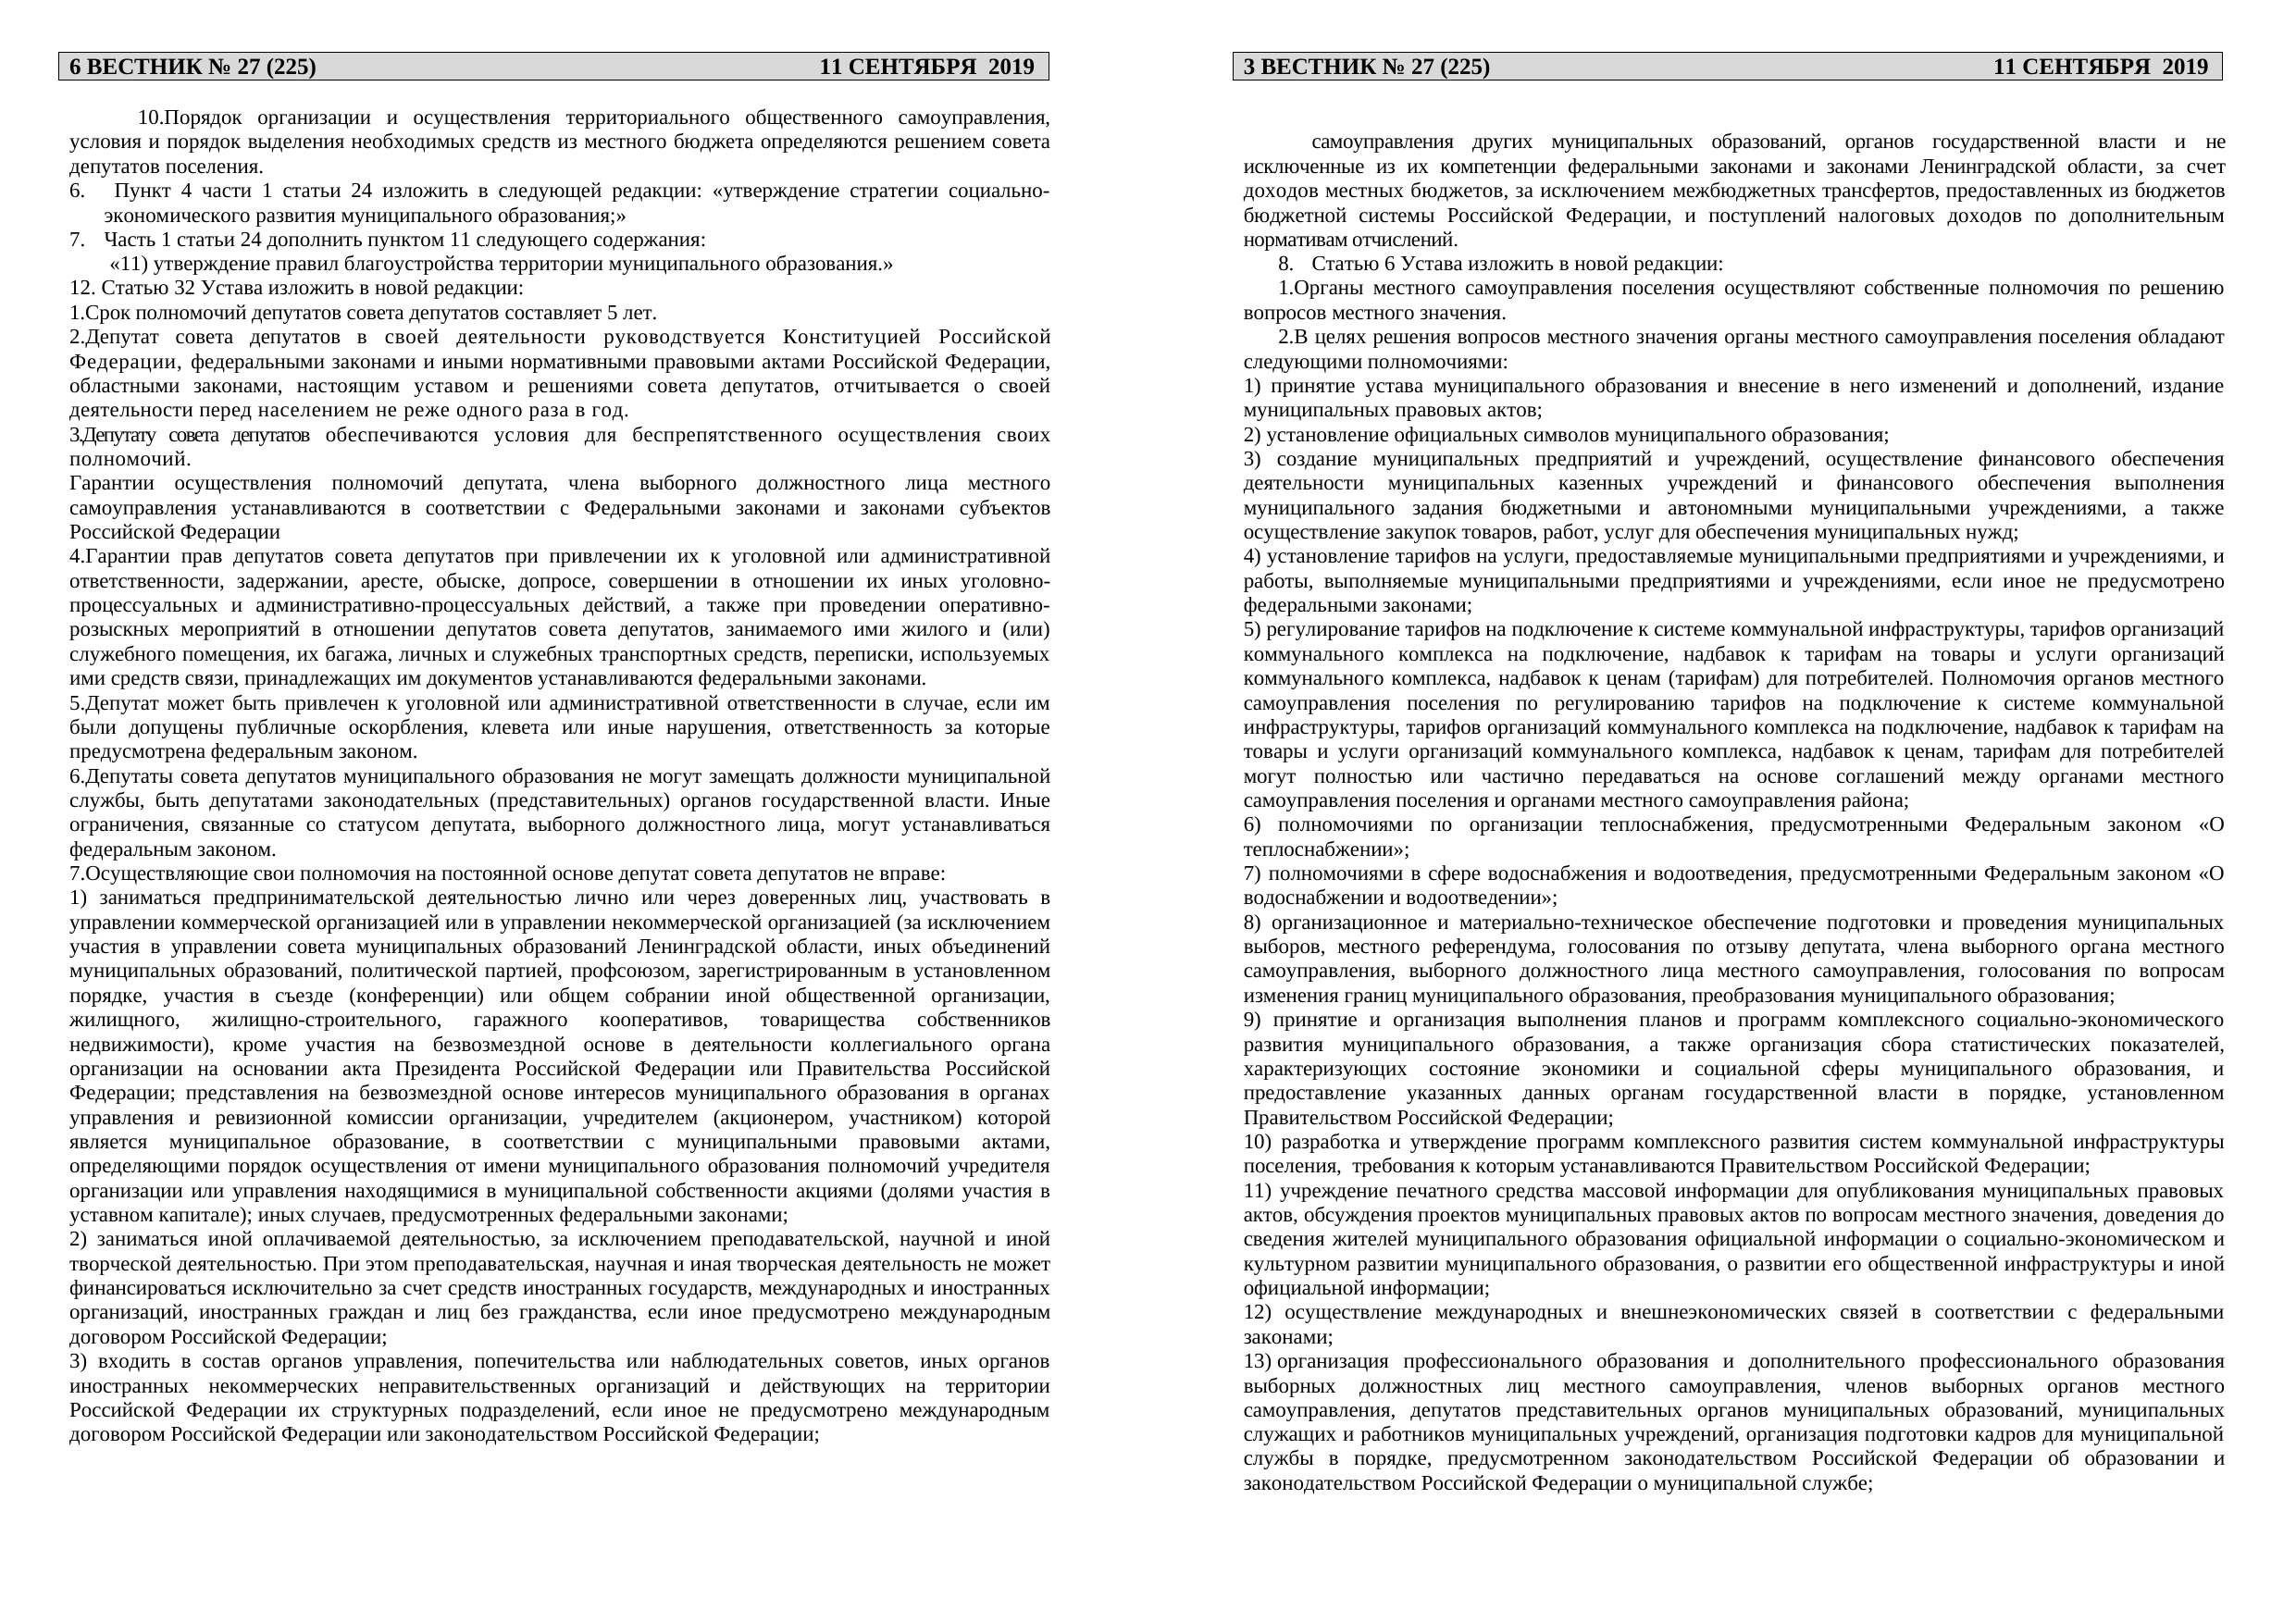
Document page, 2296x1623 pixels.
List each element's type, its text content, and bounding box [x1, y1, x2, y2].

text 2) установление официальных символов муниципального образования; [1243, 422, 2226, 446]
text 10) разработка и утверждение программ комплексного развития систем коммунальной инфраструктуры поселения, требования к которым устанавливаются Правительством Российской Федерации; [1243, 1129, 2226, 1178]
text 4.Гарантии прав депутатов совета депутатов при привлечении их к уголовной или административной ответственности, задержании, аресте, обыске, допросе, совершении в отношении их иных уголовно-процессуальных и административно-процессуальных действий, а также при проведении оперативно-розыскных мероприятий в отношении депутатов совета депутатов, занимаемого ими жилого и (или) служебного помещения, их багажа, личных и служебных транспортных средств, переписки, используемых ими средств связи, принадлежащих им документов устанавливаются федеральными законами. [69, 543, 1052, 690]
text 3) входить в состав органов управления, попечительства или наблюдательных советов, иных органов иностранных некоммерческих неправительственных организаций и действующих на территории Российской Федерации их структурных подразделений, если иное не предусмотрено международным договором Российской Федерации или законодательством Российской Федерации; [69, 1348, 1052, 1446]
text 8) организационное и материально-техническое обеспечение подготовки и проведения муниципальных выборов, местного референдума, голосования по отзыву депутата, члена выборного органа местного самоуправления, выборного должностного лица местного самоуправления, голосования по вопросам изменения границ муниципального образования, преобразования муниципального образования; [1243, 910, 2226, 1007]
list Часть 1 статьи 24 дополнить пунктом 11 следующего содержания: [69, 227, 1052, 251]
text 2.В целях решения вопросов местного значения органы местного самоуправления поселения обладают следующими полномочиями: [1243, 324, 2226, 373]
text 3) создание муниципальных предприятий и учреждений, осуществление финансового обеспечения деятельности муниципальных казенных учреждений и финансового обеспечения выполнения муниципального задания бюджетными и автономными муниципальными учреждениями, а также осуществление закупок товаров, работ, услуг для обеспечения муниципальных нужд; [1243, 446, 2226, 543]
text 12) осуществление международных и внешнеэкономических связей в соответствии с федеральными законами; [1243, 1299, 2226, 1348]
text 5.Депутат может быть привлечен к уголовной или административной ответственности в случае, если им были допущены публичные оскорбления, клевета или иные нарушения, ответственность за которые предусмотрена федеральным законом. [69, 690, 1052, 763]
text 5) регулирование тарифов на подключение к системе коммунальной инфраструктуры, тарифов организаций коммунального комплекса на подключение, надбавок к тарифам на товары и услуги организаций коммунального комплекса, надбавок к ценам (тарифам) для потребителей. Полномочия органов местного самоуправления поселения по регулированию тарифов на подключение к системе коммунальной инфраструктуры, тарифов организаций коммунального комплекса на подключение, надбавок к тарифам на товары и услуги организаций коммунального комплекса, надбавок к ценам, тарифам для потребителей могут полностью или частично передаваться на основе соглашений между органами местного самоуправления поселения и органами местного самоуправления района; [1243, 617, 2226, 812]
text 7.Осуществляющие свои полномочия на постоянной основе депутат совета депутатов не вправе: [69, 861, 1052, 885]
text 7) полномочиями в сфере водоснабжения и водоотведения, предусмотренными Федеральным законом «О водоснабжении и водоотведении»; [1243, 861, 2226, 910]
text 13) организация профессионального образования и дополнительного профессионального образования выборных должностных лиц местного самоуправления, членов выборных органов местного самоуправления, депутатов представительных органов муниципальных образований, муниципальных служащих и работников муниципальных учреждений, организация подготовки кадров для муниципальной службы в порядке, предусмотренном законодательством Российской Федерации об образовании и законодательством Российской Федерации о муниципальной службе; [1243, 1348, 2226, 1494]
list Статью 6 Устава изложить в новой редакции: [1243, 251, 2226, 276]
text самоуправления других муниципальных образований, органов государственной власти и не исключенные из их компетенции федеральными законами и законами Ленинградской области, за счет доходов местных бюджетов, за исключением межбюджетных трансфертов, предоставленных из бюджетов бюджетной системы Российской Федерации, и поступлений налоговых доходов по дополнительным нормативам отчислений. [1243, 129, 2226, 251]
text 6) полномочиями по организации теплоснабжения, предусмотренными Федеральным законом «О теплоснабжении»; [1243, 812, 2226, 861]
text 1.Органы местного самоуправления поселения осуществляют собственные полномочия по решению вопросов местного значения. [1243, 276, 2226, 324]
text 11) учреждение печатного средства массовой информации для опубликования муниципальных правовых актов, обсуждения проектов муниципальных правовых актов по вопросам местного значения, доведения до сведения жителей муниципального образования официальной информации о социально-экономическом и культурном развитии муниципального образования, о развитии его общественной инфраструктуры и иной официальной информации; [1243, 1178, 2226, 1299]
table_header 3 ВЕСТНИК № 27 (225) 11 СЕНТЯБРЯ 2019 [1234, 53, 2222, 80]
list Пункт 4 части 1 статьи 24 изложить в следующей редакции: «утверждение стратегии социально-экономического развития муниципального образования;» [69, 178, 1052, 227]
text 2) заниматься иной оплачиваемой деятельностью, за исключением преподавательской, научной и иной творческой деятельностью. При этом преподавательская, научная и иная творческая деятельность не может финансироваться исключительно за счет средств иностранных государств, международных и иностранных организаций, иностранных граждан и лиц без гражданства, если иное предусмотрено международным договором Российской Федерации; [69, 1226, 1052, 1348]
text 12. Статью 32 Устава изложить в новой редакции: [69, 276, 1052, 300]
text 4) установление тарифов на услуги, предоставляемые муниципальными предприятиями и учреждениями, и работы, выполняемые муниципальными предприятиями и учреждениями, если иное не предусмотрено федеральными законами; [1243, 543, 2226, 617]
text 1.Срок полномочий депутатов совета депутатов составляет 5 лет. [69, 300, 1052, 324]
table_header 6 ВЕСТНИК № 27 (225) 11 СЕНТЯБРЯ 2019 [59, 53, 1049, 80]
text 2.Депутат совета депутатов в своей деятельности руководствуется Конституцией Российской Федерации, федеральными законами и иными нормативными правовыми актами Российской Федерации, областными законами, настоящим уставом и решениями совета депутатов, отчитывается о своей деятельности перед населением не реже одного раза в год. [69, 324, 1052, 422]
text «11) утверждение правил благоустройства территории муниципального образования.» [104, 251, 1052, 276]
text Гарантии осуществления полномочий депутата, члена выборного должностного лица местного самоуправления устанавливаются в соответствии с Федеральными законами и законами субъектов Российской Федерации [69, 470, 1052, 543]
text 1) принятие устава муниципального образования и внесение в него изменений и дополнений, издание муниципальных правовых актов; [1243, 373, 2226, 422]
text 1) заниматься предпринимательской деятельностью лично или через доверенных лиц, участвовать в управлении коммерческой организацией или в управлении некоммерческой организацией (за исключением участия в управлении совета муниципальных образований Ленинградской области, иных объединений муниципальных образований, политической партией, профсоюзом, зарегистрированным в установленном порядке, участия в съезде (конференции) или общем собрании иной общественной организации, жилищного, жилищно-строительного, гаражного кооперативов, товарищества собственников недвижимости), кроме участия на безвозмездной основе в деятельности коллегиального органа организации на основании акта Президента Российской Федерации или Правительства Российской Федерации; представления на безвозмездной основе интересов муниципального образования в органах управления и ревизионной комиссии организации, учредителем (акционером, участником) которой является муниципальное образование, в соответствии с муниципальными правовыми актами, определяющими порядок осуществления от имени муниципального образования полномочий учредителя организации или управления находящимися в муниципальной собственности акциями (долями участия в уставном капитале); иных случаев, предусмотренных федеральными законами; [69, 885, 1052, 1226]
text 3.Депутату совета депутатов обеспечиваются условия для беспрепятственного осуществления своих полномочий. [69, 422, 1052, 470]
text 9) принятие и организация выполнения планов и программ комплексного социально-экономического развития муниципального образования, а также организация сбора статистических показателей, характеризующих состояние экономики и социальной сферы муниципального образования, и предоставление указанных данных органам государственной власти в порядке, установленном Правительством Российской Федерации; [1243, 1007, 2226, 1129]
text 10.Порядок организации и осуществления территориального общественного самоуправления, условия и порядок выделения необходимых средств из местного бюджета определяются решением совета депутатов поселения. [69, 105, 1052, 178]
text 6.Депутаты совета депутатов муниципального образования не могут замещать должности муниципальной службы, быть депутатами законодательных (представительных) органов государственной власти. Иные ограничения, связанные со статусом депутата, выборного должностного лица, могут устанавливаться федеральным законом. [69, 763, 1052, 861]
